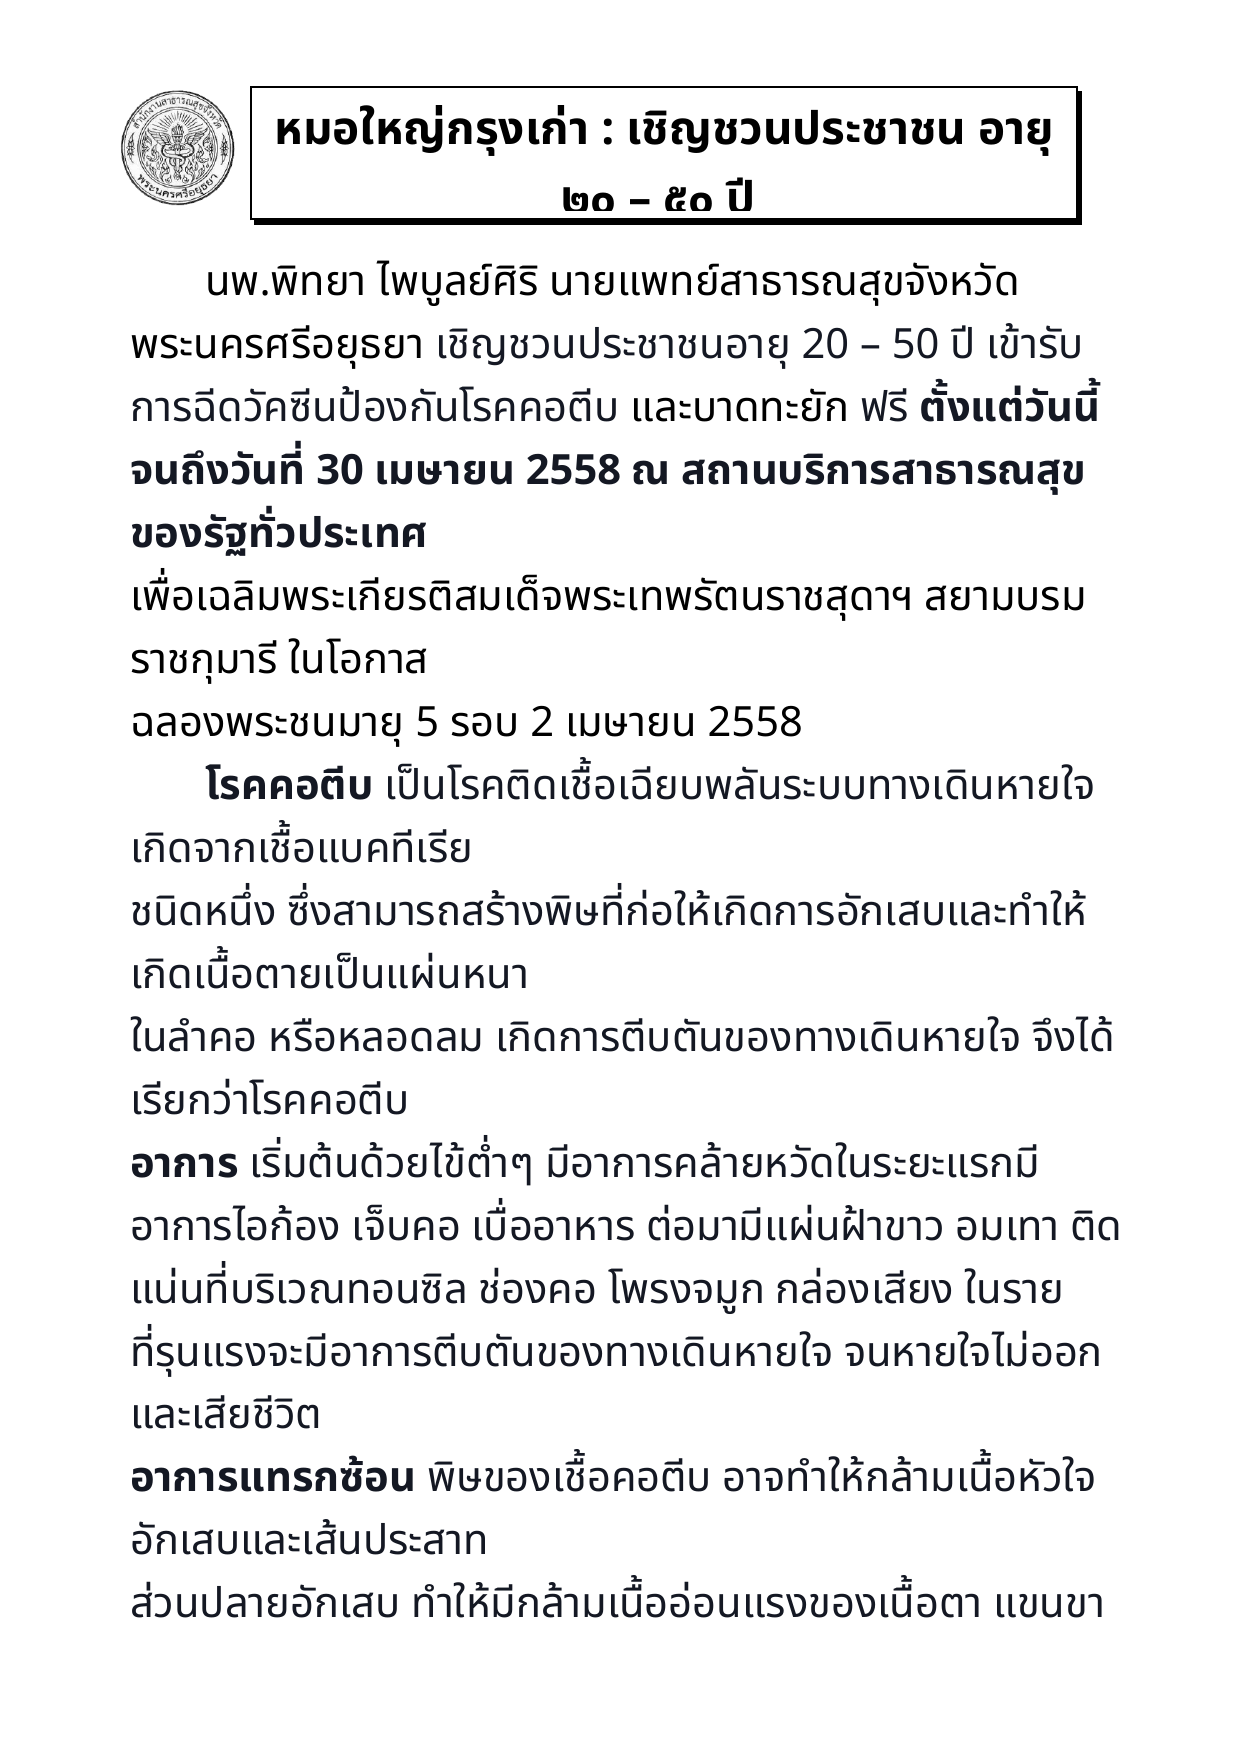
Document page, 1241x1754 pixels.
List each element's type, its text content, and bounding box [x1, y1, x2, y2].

text นพ.พิทยา ไพบูลย์ศิริ นายแพทย์สาธารณสุขจังหวัดพระนครศรีอยุธยา เชิญชวนประชาชนอายุ 20 – 50 ปี เข้ารับการฉีดวัคซีนป้องกันโรคคอตีบ และบาดทะยัก ฟรี ตั้งแต่วันนี้จนถึงวันที่ 30 เมษายน 2558 ณ สถานบริการสาธารณสุขของรัฐทั่วประเทศ เพื่อเฉลิมพระเกียรติสมเด็จพระเทพรัตนราชสุดาฯ สยามบรมราชกุมารี ในโอกาส ฉลองพระชนมายุ 5 รอบ 2 เมษายน 2558 [130, 251, 1128, 756]
picture [114, 86, 240, 211]
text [130, 756, 1128, 1636]
